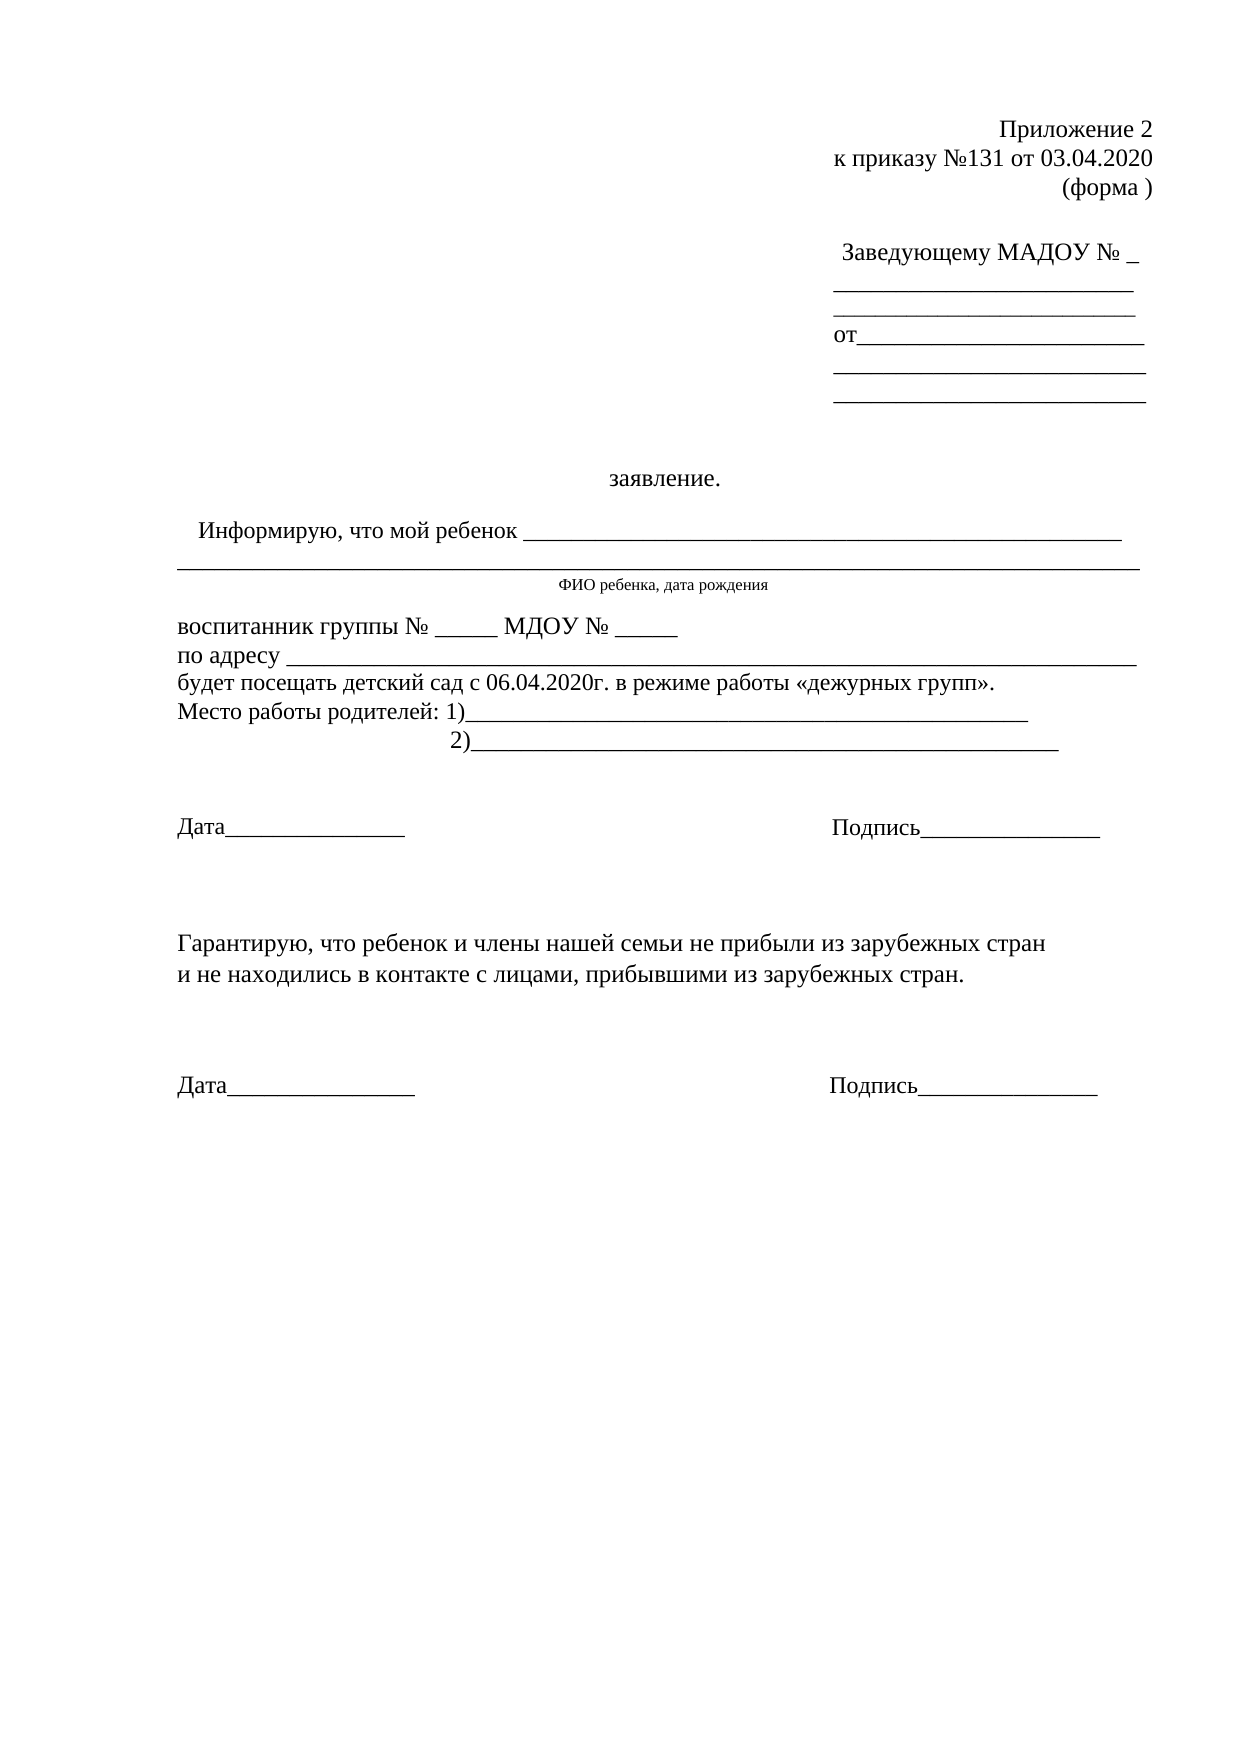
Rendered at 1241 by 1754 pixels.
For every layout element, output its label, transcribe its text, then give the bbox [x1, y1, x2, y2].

text Приложение 2 [150, 114, 1153, 143]
text _____________________________ [833, 295, 1153, 319]
text Подпись_______________ [832, 813, 1153, 841]
text Информирую, что мой ребенок __________________________________________________ [198, 516, 1153, 544]
text заявление. [150, 463, 1180, 491]
text к приказу №131 от 03.04.2020 [150, 143, 1153, 172]
text Заведующему МАДОУ № _ [842, 237, 1153, 266]
text 2)_______________________________________________ [450, 725, 1153, 754]
text от_______________________ [833, 319, 1153, 348]
text _____________________________________________________________________________ [177, 544, 1153, 573]
text воспитанник группы № _____ МДОУ № _____ [177, 611, 1153, 640]
text (форма ) [150, 172, 1153, 201]
text _________________________ [833, 348, 1153, 377]
text по адресу ____________________________________________________________________ [177, 640, 1153, 668]
text ________________________ [833, 266, 1153, 295]
text ФИО ребенка, дата рождения [558, 574, 1153, 593]
text Дата_______________ [177, 812, 757, 839]
text Дата_______________ Подпись_______________ [177, 1070, 1153, 1099]
text будет посещать детский сад с 06.04.2020г. в режиме работы «дежурных групп». Место работы родителей: 1)_______________________________________________ [177, 668, 1065, 724]
text Гарантирую, что ребенок и члены нашей семьи не прибыли из зарубежных стран и не находились в контакте с лицами, прибывшими из зарубежных стран. [177, 928, 1065, 988]
text _________________________ [833, 377, 1153, 405]
